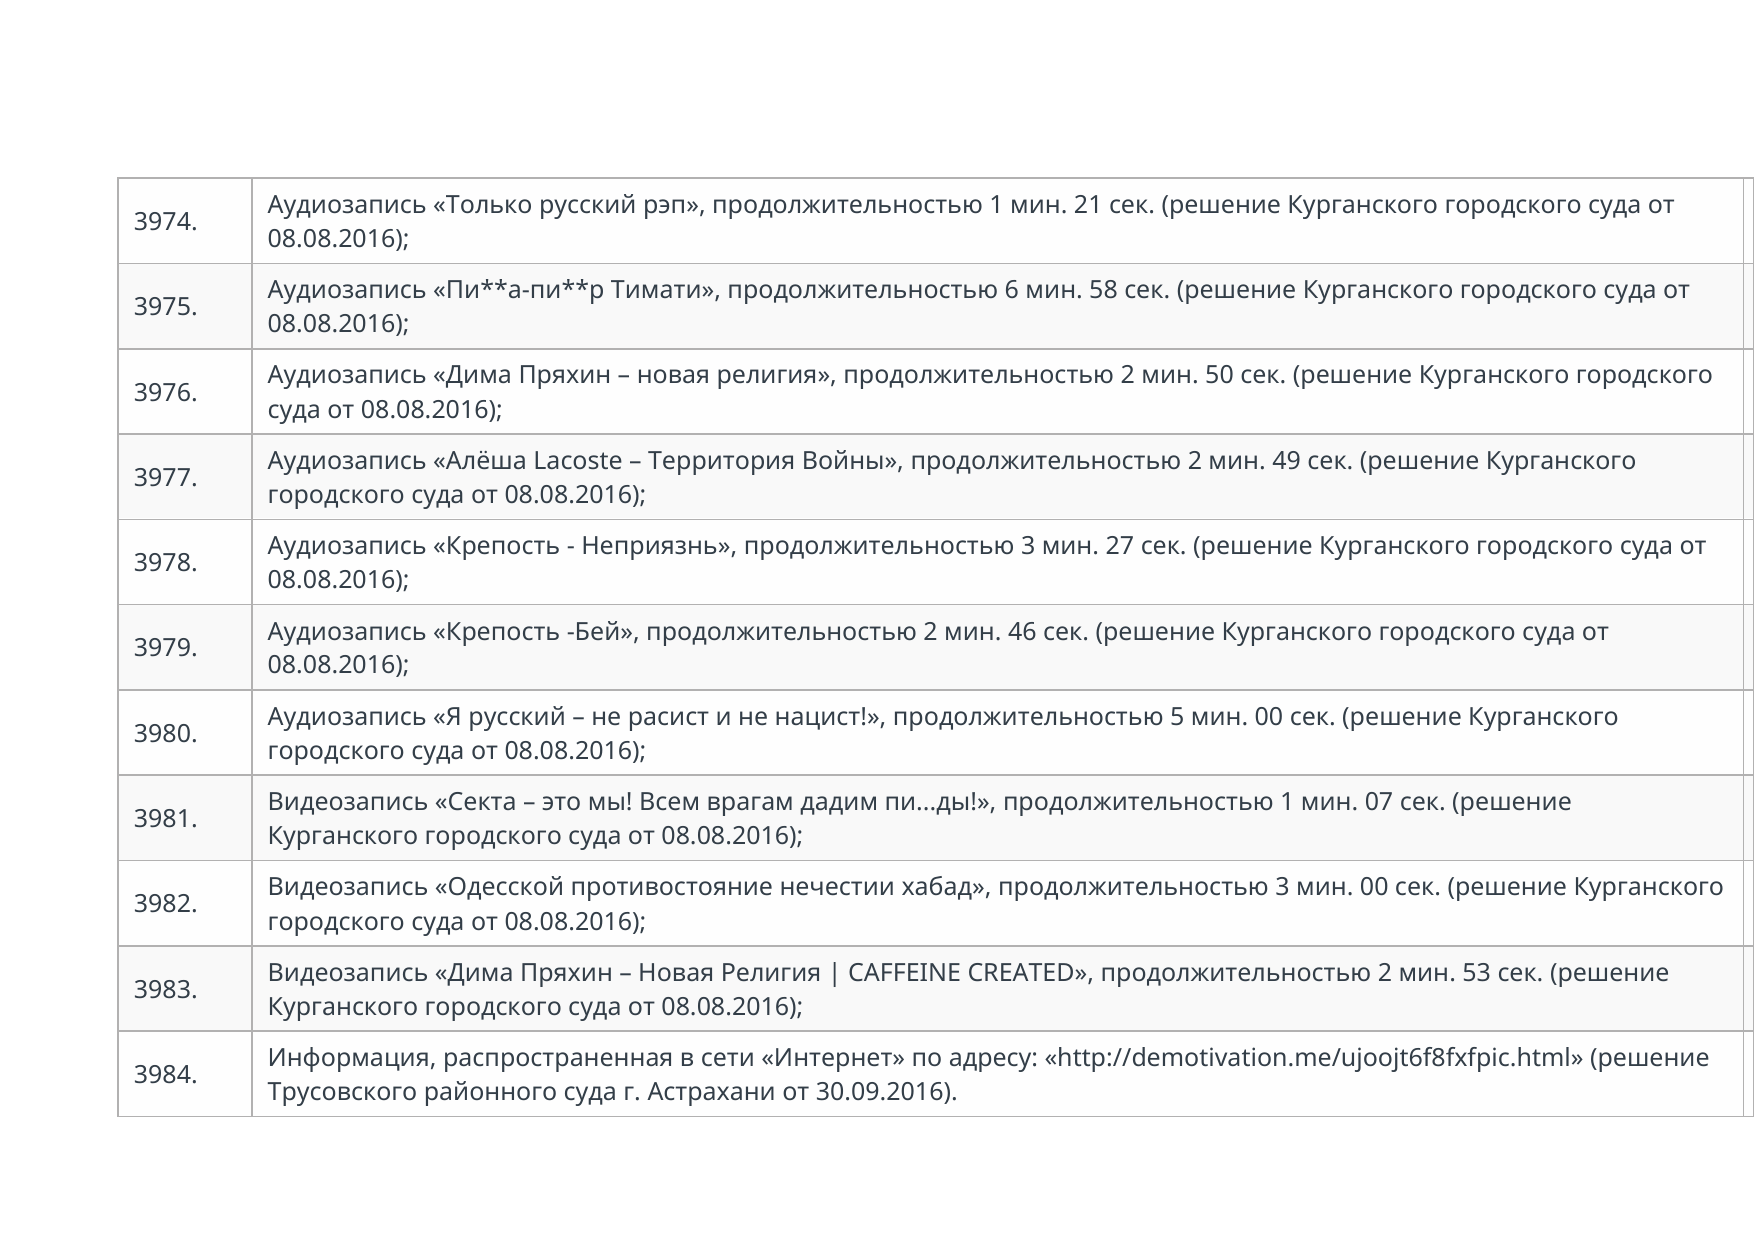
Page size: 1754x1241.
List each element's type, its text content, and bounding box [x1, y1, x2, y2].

table_cell Аудиозапись «Алёша Lacoste – Территория Войны», продолжительностью 2 мин. 49 сек. (решение Курганского городского суда от 08.08.2016); [253, 435, 1743, 518]
table_cell [1744, 435, 1753, 518]
table_cell 3978. [119, 520, 251, 604]
table_cell 3983. [119, 947, 251, 1030]
table_cell 3976. [119, 350, 251, 433]
table_cell 3981. [119, 776, 251, 860]
table_cell Видеозапись «Секта – это мы! Всем врагам дадим пи...ды!», продолжительностью 1 мин. 07 сек. (решение Курганского городского суда от 08.08.2016); [253, 776, 1743, 860]
table_cell [1744, 947, 1753, 1030]
table_cell Аудиозапись «Крепость -Бей», продолжительностью 2 мин. 46 сек. (решение Курганского городского суда от 08.08.2016); [253, 605, 1743, 689]
table_cell [1744, 1032, 1753, 1116]
table_cell [1744, 861, 1753, 945]
table_cell 3980. [119, 691, 251, 774]
table_cell [1744, 691, 1753, 774]
table_cell [1744, 605, 1753, 689]
table_cell Видеозапись «Дима Пряхин – Новая Религия | CAFFEINE CREATED», продолжительностью 2 мин. 53 сек. (решение Курганского городского суда от 08.08.2016); [253, 947, 1743, 1030]
table_cell [1744, 520, 1753, 604]
table_cell Аудиозапись «Пи**а-пи**р Тимати», продолжительностью 6 мин. 58 сек. (решение Курганского городского суда от 08.08.2016); [253, 264, 1743, 348]
table_cell Аудиозапись «Я русский – не расист и не нацист!», продолжительностью 5 мин. 00 сек. (решение Курганского городского суда от 08.08.2016); [253, 691, 1743, 774]
table_cell [1744, 350, 1753, 433]
table_cell 3977. [119, 435, 251, 518]
table_cell Аудиозапись «Дима Пряхин – новая религия», продолжительностью 2 мин. 50 сек. (решение Курганского городского суда от 08.08.2016); [253, 350, 1743, 433]
table_cell Видеозапись «Одесской противостояние нечестии хабад», продолжительностью 3 мин. 00 сек. (решение Курганского городского суда от 08.08.2016); [253, 861, 1743, 945]
table_cell 3974. [119, 179, 251, 262]
table_cell [1744, 264, 1753, 348]
table_cell 3982. [119, 861, 251, 945]
table_cell Аудиозапись «Крепость - Неприязнь», продолжительностью 3 мин. 27 сек. (решение Курганского городского суда от 08.08.2016); [253, 520, 1743, 604]
table_cell [1744, 179, 1753, 262]
table_cell 3984. [119, 1032, 251, 1116]
table_cell 3975. [119, 264, 251, 348]
table_cell Аудиозапись «Только русский рэп», продолжительностью 1 мин. 21 сек. (решение Курганского городского суда от 08.08.2016); [253, 179, 1743, 262]
table_cell Информация, распространенная в сети «Интернет» по адресу: «http://demotivation.me/ujoojt6f8fxfpic.html» (решение Трусовского районного суда г. Астрахани от 30.09.2016). [253, 1032, 1743, 1116]
table_cell [1744, 776, 1753, 860]
table_cell 3979. [119, 605, 251, 689]
